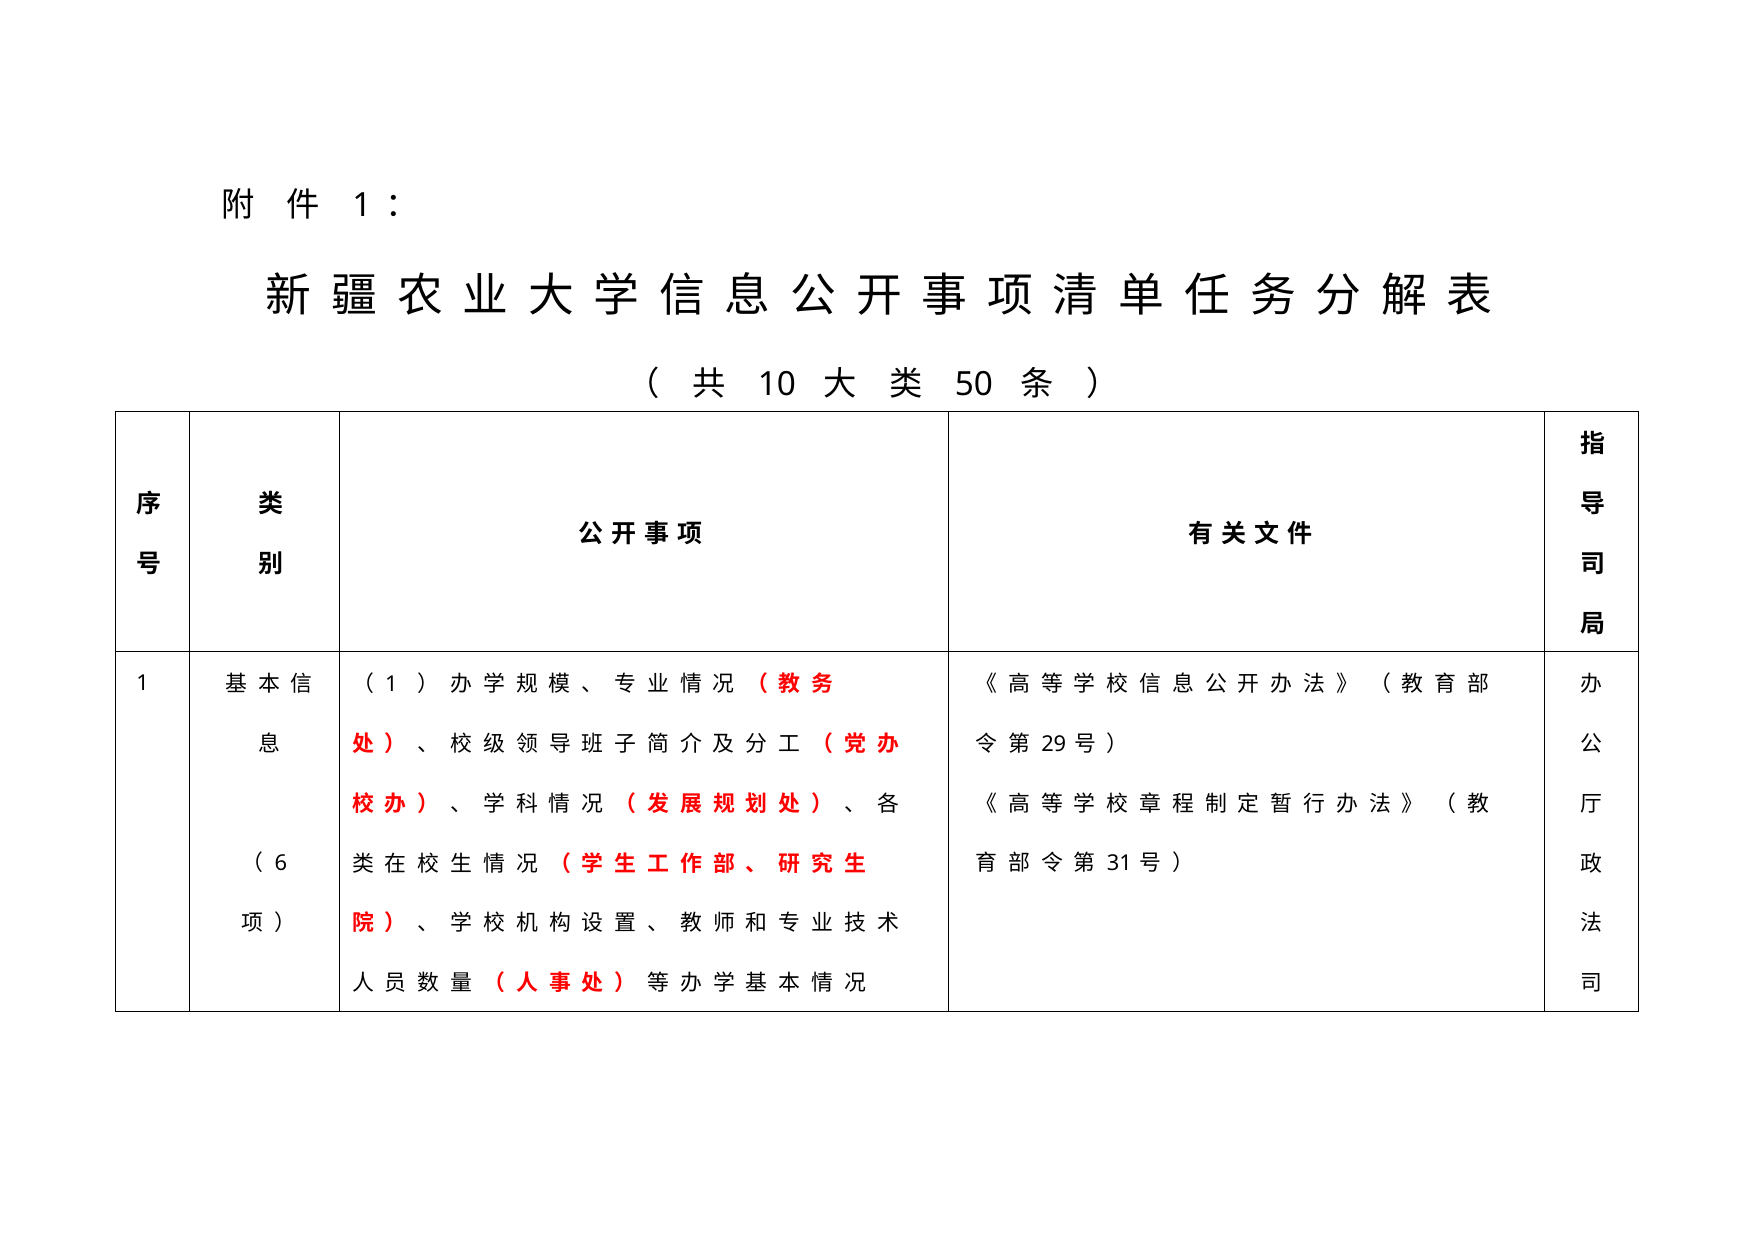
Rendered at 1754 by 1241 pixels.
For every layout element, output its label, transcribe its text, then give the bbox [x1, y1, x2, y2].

table_cell 办公厅 政法司 [1545, 652, 1638, 1011]
table_cell 办学规模、专业情况（教务处）、校级领导班子简介及分工（党办校办）、学科情况（发展规划处）、各类在校生情况（学生工作部、研究生院）、学校机构设置、教师和专业技术人员数量（人事处）等办学基本情况 [340, 652, 948, 1011]
text 新疆农业大学信息公开事项清单任务分解表 [221, 231, 1557, 351]
table_header 有关文件 [949, 412, 1544, 651]
table_header 指导司局 [1545, 412, 1638, 651]
table_cell 基本信息 （6项） [190, 652, 339, 1011]
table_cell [949, 652, 1544, 1011]
table_header 公开事项 [340, 412, 948, 651]
table_header 序号 [116, 412, 189, 651]
table_cell 1 [116, 652, 189, 1011]
text （共10大类50条） [221, 351, 1557, 411]
table_header 类 别 [190, 412, 339, 651]
text 附件1： [221, 172, 1557, 231]
